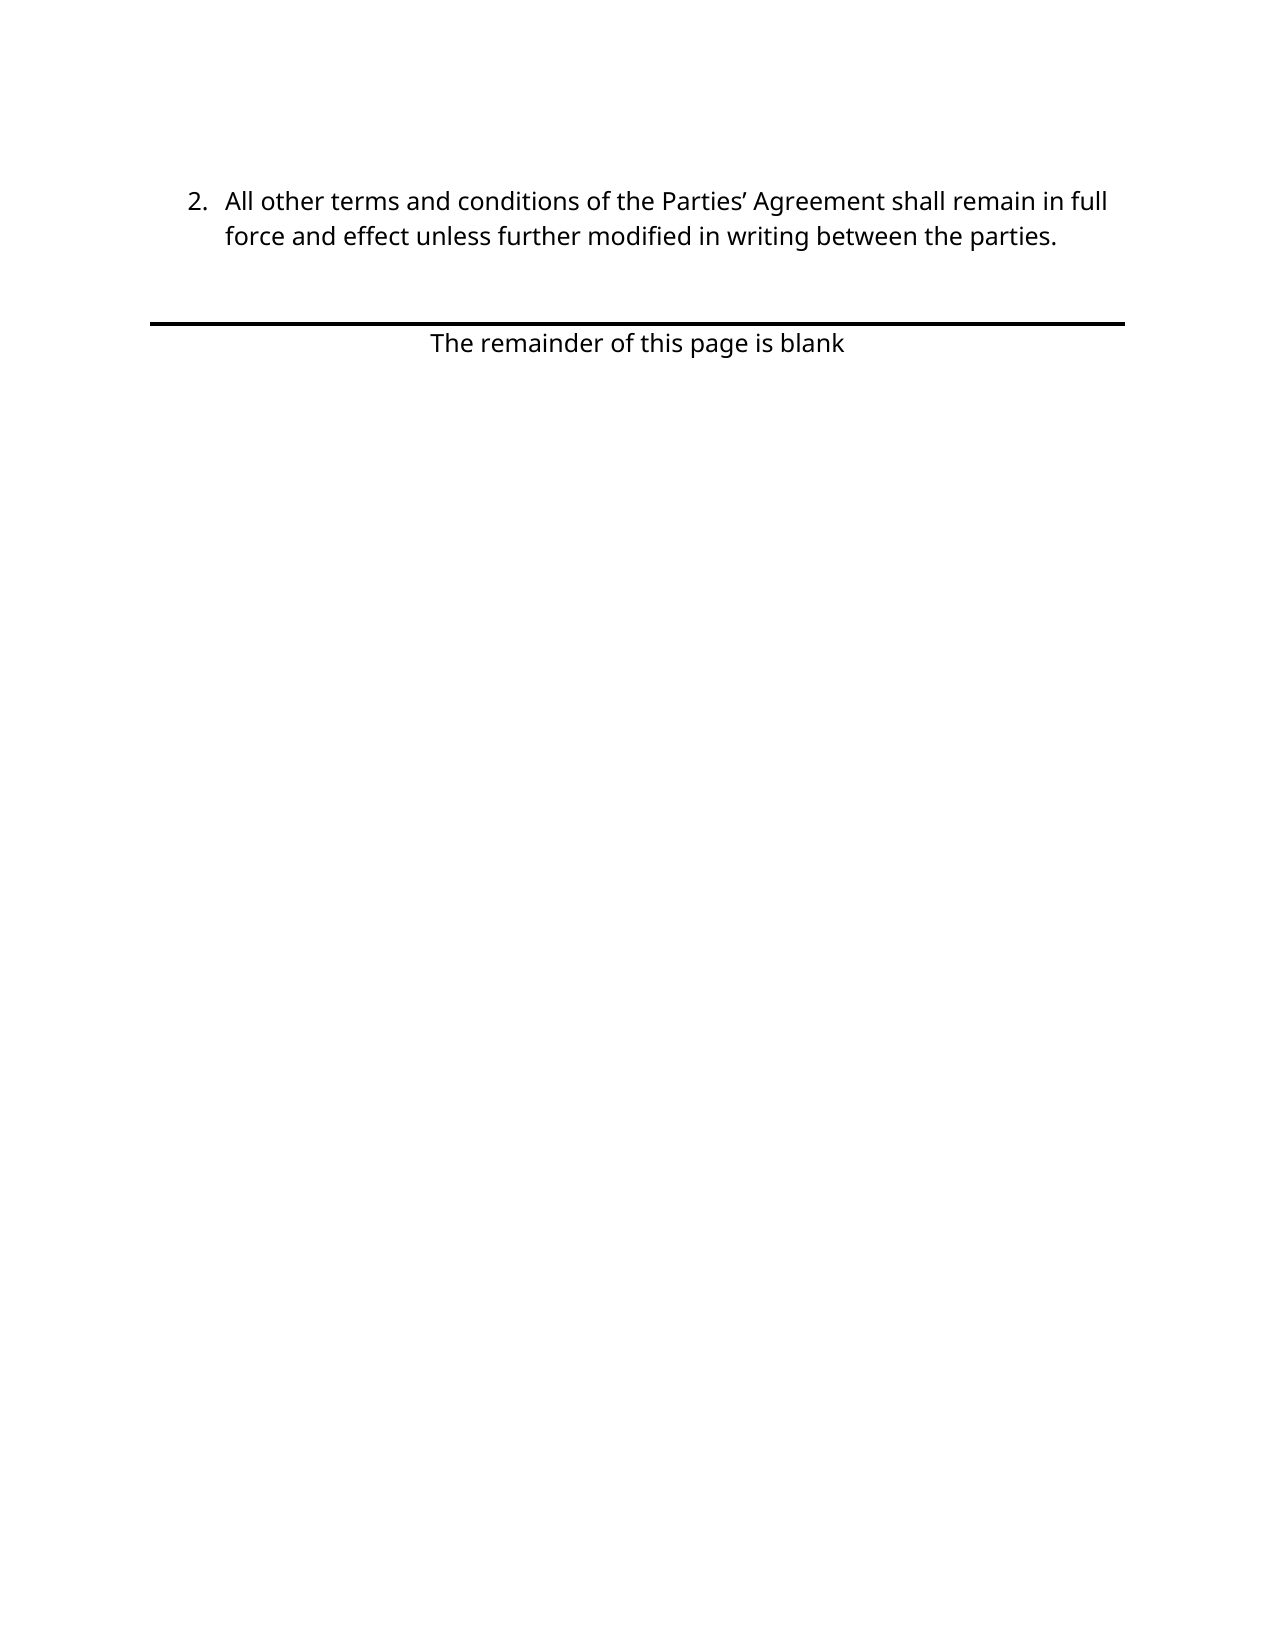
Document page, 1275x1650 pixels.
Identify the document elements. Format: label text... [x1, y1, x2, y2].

text The remainder of this page is blank [150, 326, 1125, 359]
list All other terms and conditions of the Parties’ Agreement shall remain in full force and effect unless further modified in writing between the parties. [187, 184, 1125, 252]
